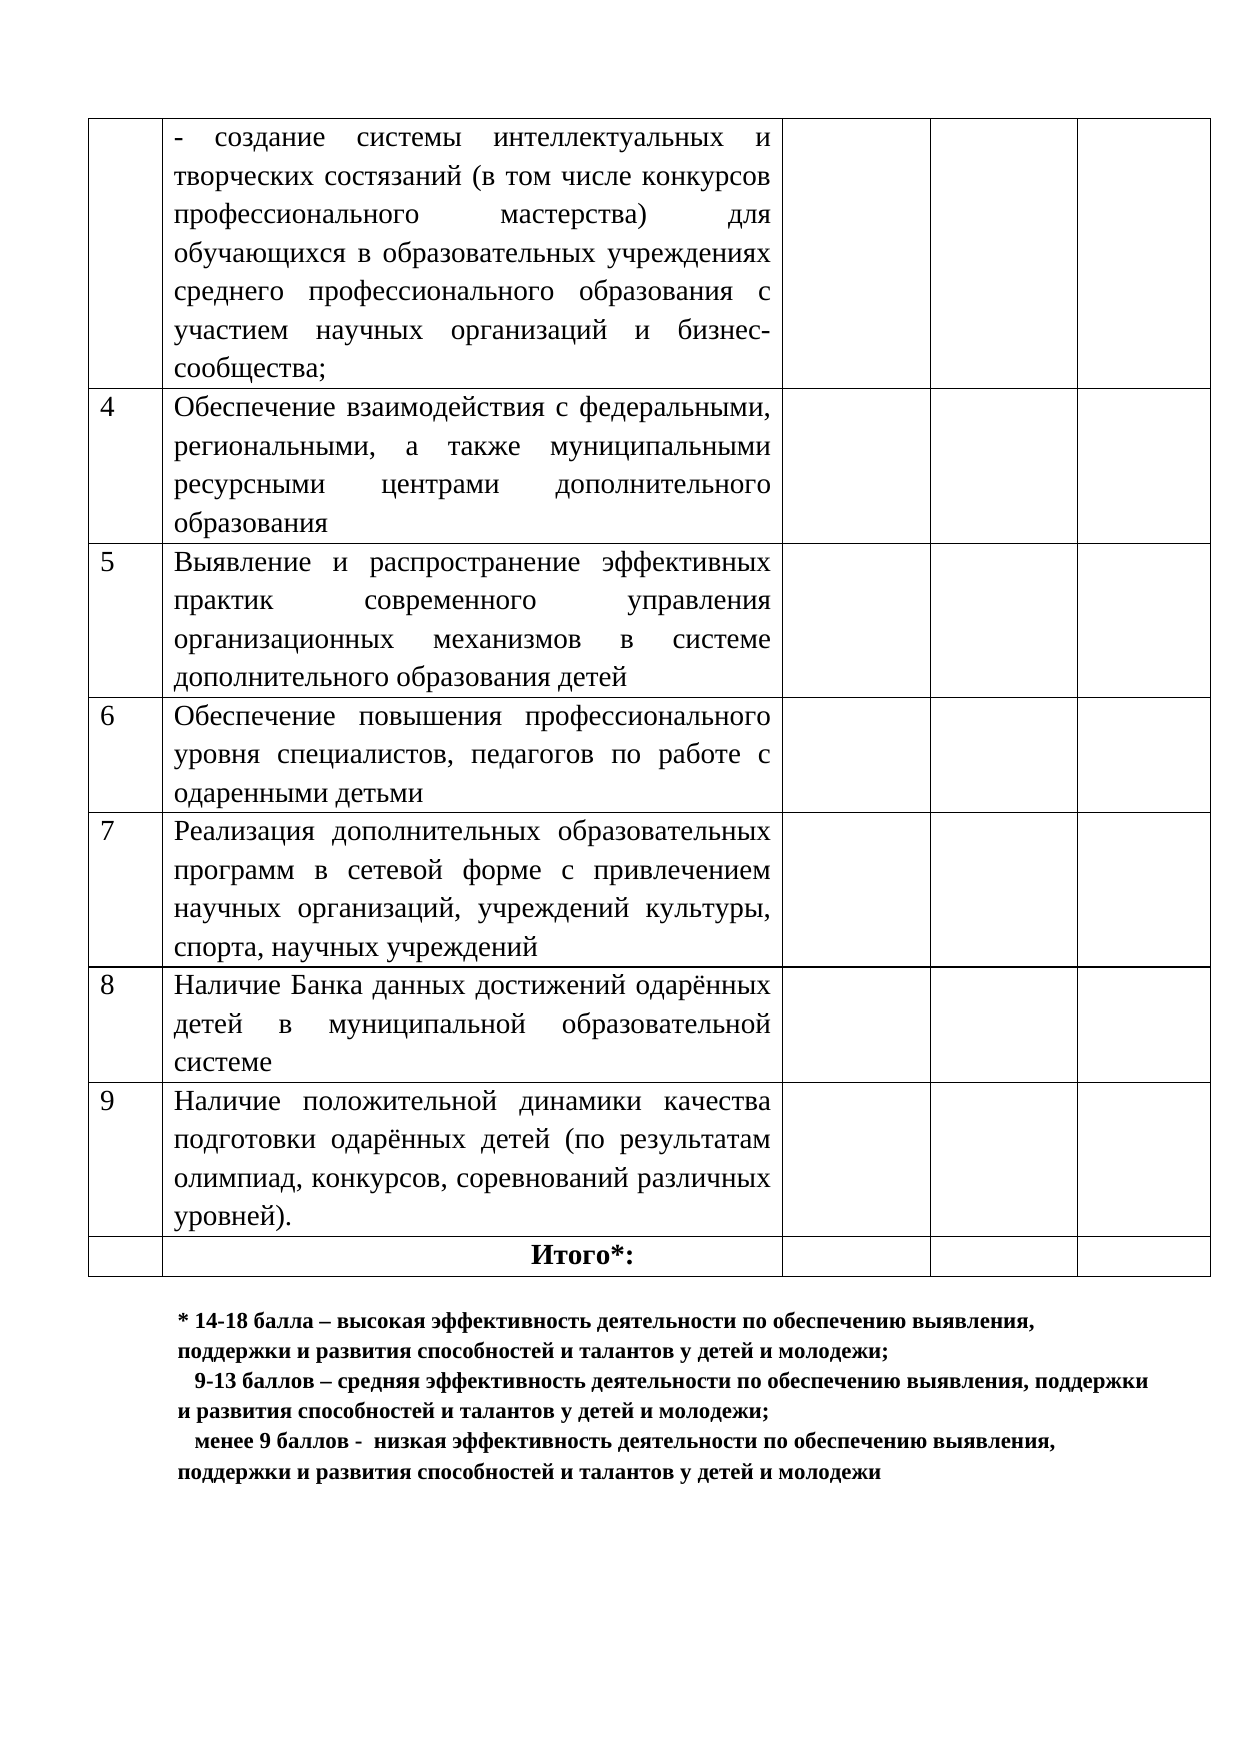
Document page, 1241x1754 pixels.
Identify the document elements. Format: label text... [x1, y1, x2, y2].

table_cell [783, 968, 930, 1082]
table_cell [931, 698, 1077, 812]
table_cell Наличие положительной динамики качества подготовки одарённых детей (по результатам олимпиад, конкурсов, соревнований различных уровней). [163, 1083, 782, 1236]
table_cell [783, 1237, 930, 1276]
table_cell [1078, 119, 1210, 388]
table_cell Наличие Банка данных достижений одарённых детей в муниципальной образовательной системе [163, 968, 782, 1082]
table_cell [783, 389, 930, 543]
table_cell [1078, 544, 1210, 697]
table_cell 8 [89, 968, 162, 1082]
table_cell [931, 389, 1077, 543]
table_cell 6 [89, 698, 162, 812]
table_cell [1078, 698, 1210, 812]
table_cell [1078, 968, 1210, 1082]
text * 14-18 балла – высокая эффективность деятельности по обеспечению выявления, поддержки и развития способностей и талантов у детей и молодежи; [177, 1307, 1152, 1363]
table_cell [931, 119, 1077, 388]
text 9-13 баллов – средняя эффективность деятельности по обеспечению выявления, поддержки и развития способностей и талантов у детей и молодежи; [177, 1367, 1152, 1424]
table_cell Реализация дополнительных образовательных программ в сетевой форме с привлечением научных организаций, учреждений культуры, спорта, научных учреждений [163, 813, 782, 966]
table_cell [783, 813, 930, 966]
table_cell [89, 1237, 162, 1276]
table_cell [783, 544, 930, 697]
table_cell [1078, 1237, 1210, 1276]
table_cell Итого*: [163, 1237, 782, 1276]
table_cell 3 [89, 119, 162, 388]
table_cell 9 [89, 1083, 162, 1236]
table_cell Обеспечение повышения профессионального уровня специалистов, педагогов по работе с одаренными детьми [163, 698, 782, 812]
table_cell [931, 1237, 1077, 1276]
table_cell [931, 1083, 1077, 1236]
table_cell [931, 813, 1077, 966]
table_cell 5 [89, 544, 162, 697]
table_cell Выявление и распространение эффективных практик современного управления организационных механизмов в системе дополнительного образования детей [163, 544, 782, 697]
table_cell [931, 968, 1077, 1082]
table_cell [783, 698, 930, 812]
table_cell 4 [89, 389, 162, 543]
table_cell Обеспечение взаимодействия с федеральными, региональными, а также муниципальными ресурсными центрами дополнительного образования [163, 389, 782, 543]
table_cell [163, 119, 782, 388]
table_cell [783, 119, 930, 388]
text менее 9 баллов - низкая эффективность деятельности по обеспечению выявления, поддержки и развития способностей и талантов у детей и молодежи [177, 1428, 1152, 1484]
table_cell [931, 544, 1077, 697]
table_cell [1078, 813, 1210, 966]
table_cell 7 [89, 813, 162, 966]
table_cell [1078, 389, 1210, 543]
table_cell [1078, 1083, 1210, 1236]
table_cell [783, 1083, 930, 1236]
